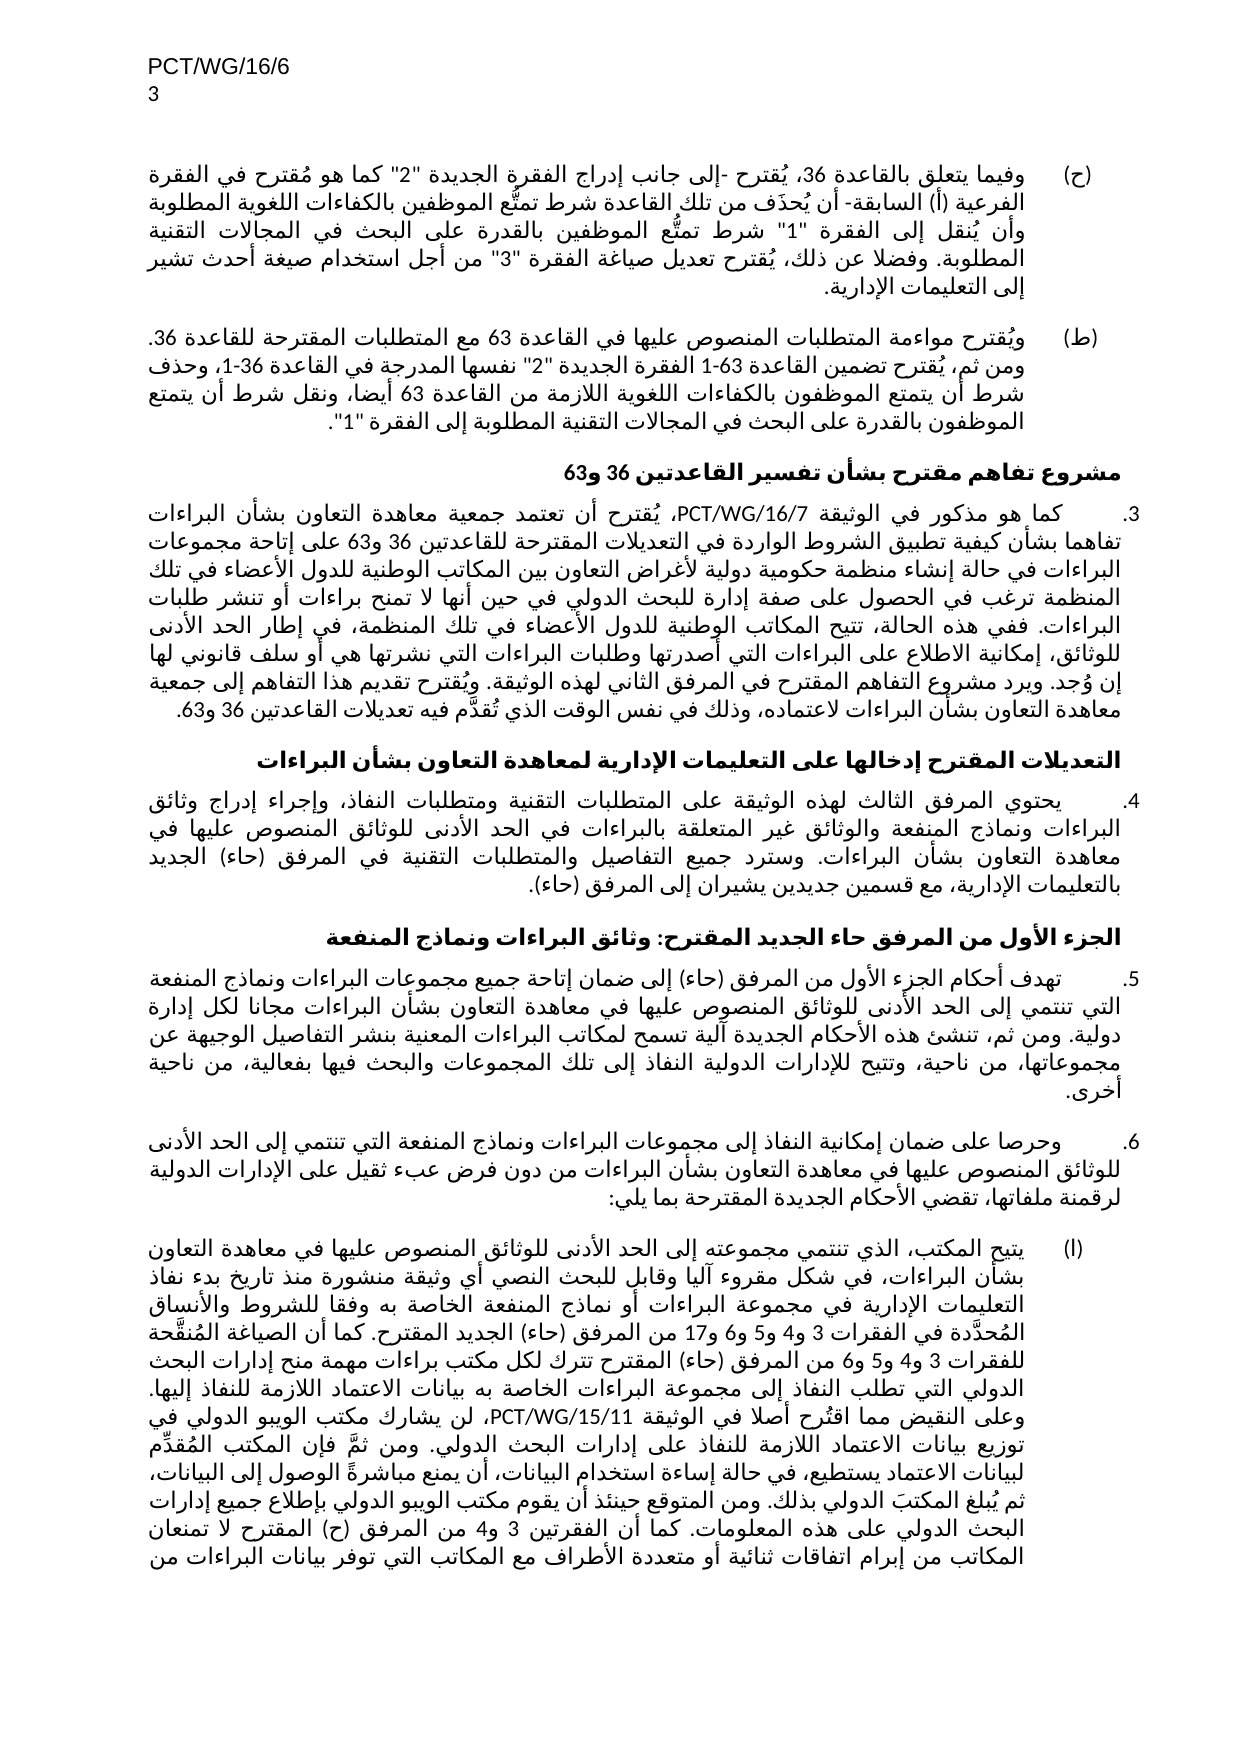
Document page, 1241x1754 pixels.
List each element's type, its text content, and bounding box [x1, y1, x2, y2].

text وحرصا على ضمان إمكانية النفاذ إلى مجموعات البراءات ونماذج المنفعة التي تنتمي إلى الحد الأدنى للوثائق المنصوص عليها في معاهدة التعاون بشأن البراءات من دون فرض عبء ثقيل على الإدارات الدولية لرقمنة ملفاتها، تقضي الأحكام الجديدة المقترحة بما يلي: [148, 1127, 1122, 1211]
subtitle الجزء الأول من المرفق حاء الجديد المقترح: وثائق البراءات ونماذج المنفعة [148, 923, 1122, 951]
text يحتوي المرفق الثالث لهذه الوثيقة على المتطلبات التقنية ومتطلبات النفاذ، وإجراء إدراج وثائق البراءات ونماذج المنفعة والوثائق غير المتعلقة بالبراءات في الحد الأدنى للوثائق المنصوص عليها في معاهدة التعاون بشأن البراءات. وسترد جميع التفاصيل والمتطلبات التقنية في المرفق (حاء) الجديد بالتعليمات الإدارية، مع قسمين جديدين يشيران إلى المرفق (حاء). [148, 786, 1122, 898]
subtitle التعديلات المقترح إدخالها على التعليمات الإدارية لمعاهدة التعاون بشأن البراءات [148, 746, 1122, 774]
text كما هو مذكور في الوثيقة PCT/WG/16/7، يُقترح أن تعتمد جمعية معاهدة التعاون بشأن البراءات تفاهما بشأن كيفية تطبيق الشروط الواردة في التعديلات المقترحة للقاعدتين 36 و63 على إتاحة مجموعات البراءات في حالة إنشاء منظمة حكومية دولية لأغراض التعاون بين المكاتب الوطنية للدول الأعضاء في تلك المنظمة ترغب في الحصول على صفة إدارة للبحث الدولي في حين أنها لا تمنح براءات أو تنشر طلبات البراءات. ففي هذه الحالة، تتيح المكاتب الوطنية للدول الأعضاء في تلك المنظمة، في إطار الحد الأدنى للوثائق، إمكانية الاطلاع على البراءات التي أصدرتها وطلبات البراءات التي نشرتها هي أو سلف قانوني لها إن وُجد. ويرد مشروع التفاهم المقترح في المرفق الثاني لهذه الوثيقة. ويُقترح تقديم هذا التفاهم إلى جمعية معاهدة التعاون بشأن البراءات لاعتماده، وذلك في نفس الوقت الذي تُقدَّم فيه تعديلات القاعدتين 36 و63. [148, 499, 1122, 723]
subtitle مشروع تفاهم مقترح بشأن تفسير القاعدتين 36 و63 [148, 458, 1122, 486]
list ويُقترح مواءمة المتطلبات المنصوص عليها في القاعدة 63 مع المتطلبات المقترحة للقاعدة 36. ومن ثم، يُقترح تضمين القاعدة 63-1 الفقرة الجديدة "2" نفسها المدرجة في القاعدة 36-1، وحذف شرط أن يتمتع الموظفون بالكفاءات اللغوية اللازمة من القاعدة 63 أيضا، ونقل شرط أن يتمتع الموظفون بالقدرة على البحث في المجالات التقنية المطلوبة إلى الفقرة "1". [148, 323, 1063, 435]
list وفيما يتعلق بالقاعدة 36، يُقترح -إلى جانب إدراج الفقرة الجديدة "2" كما هو مُقترح في الفقرة الفرعية (أ) السابقة- أن يُحذَف من تلك القاعدة شرط تمتُّع الموظفين بالكفاءات اللغوية المطلوبة وأن يُنقل إلى الفقرة "1" شرط تمتُّع الموظفين بالقدرة على البحث في المجالات التقنية المطلوبة. وفضلا عن ذلك، يُقترح تعديل صياغة الفقرة "3" من أجل استخدام صيغة أحدث تشير إلى التعليمات الإدارية. [148, 160, 1063, 300]
text تهدف أحكام الجزء الأول من المرفق (حاء) إلى ضمان إتاحة جميع مجموعات البراءات ونماذج المنفعة التي تنتمي إلى الحد الأدنى للوثائق المنصوص عليها في معاهدة التعاون بشأن البراءات مجانا لكل إدارة دولية. ومن ثم، تنشئ هذه الأحكام الجديدة آلية تسمح لمكاتب البراءات المعنية بنشر التفاصيل الوجيهة عن مجموعاتها، من ناحية، وتتيح للإدارات الدولية النفاذ إلى تلك المجموعات والبحث فيها بفعالية، من ناحية أخرى. [148, 964, 1122, 1104]
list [148, 1234, 1063, 1570]
